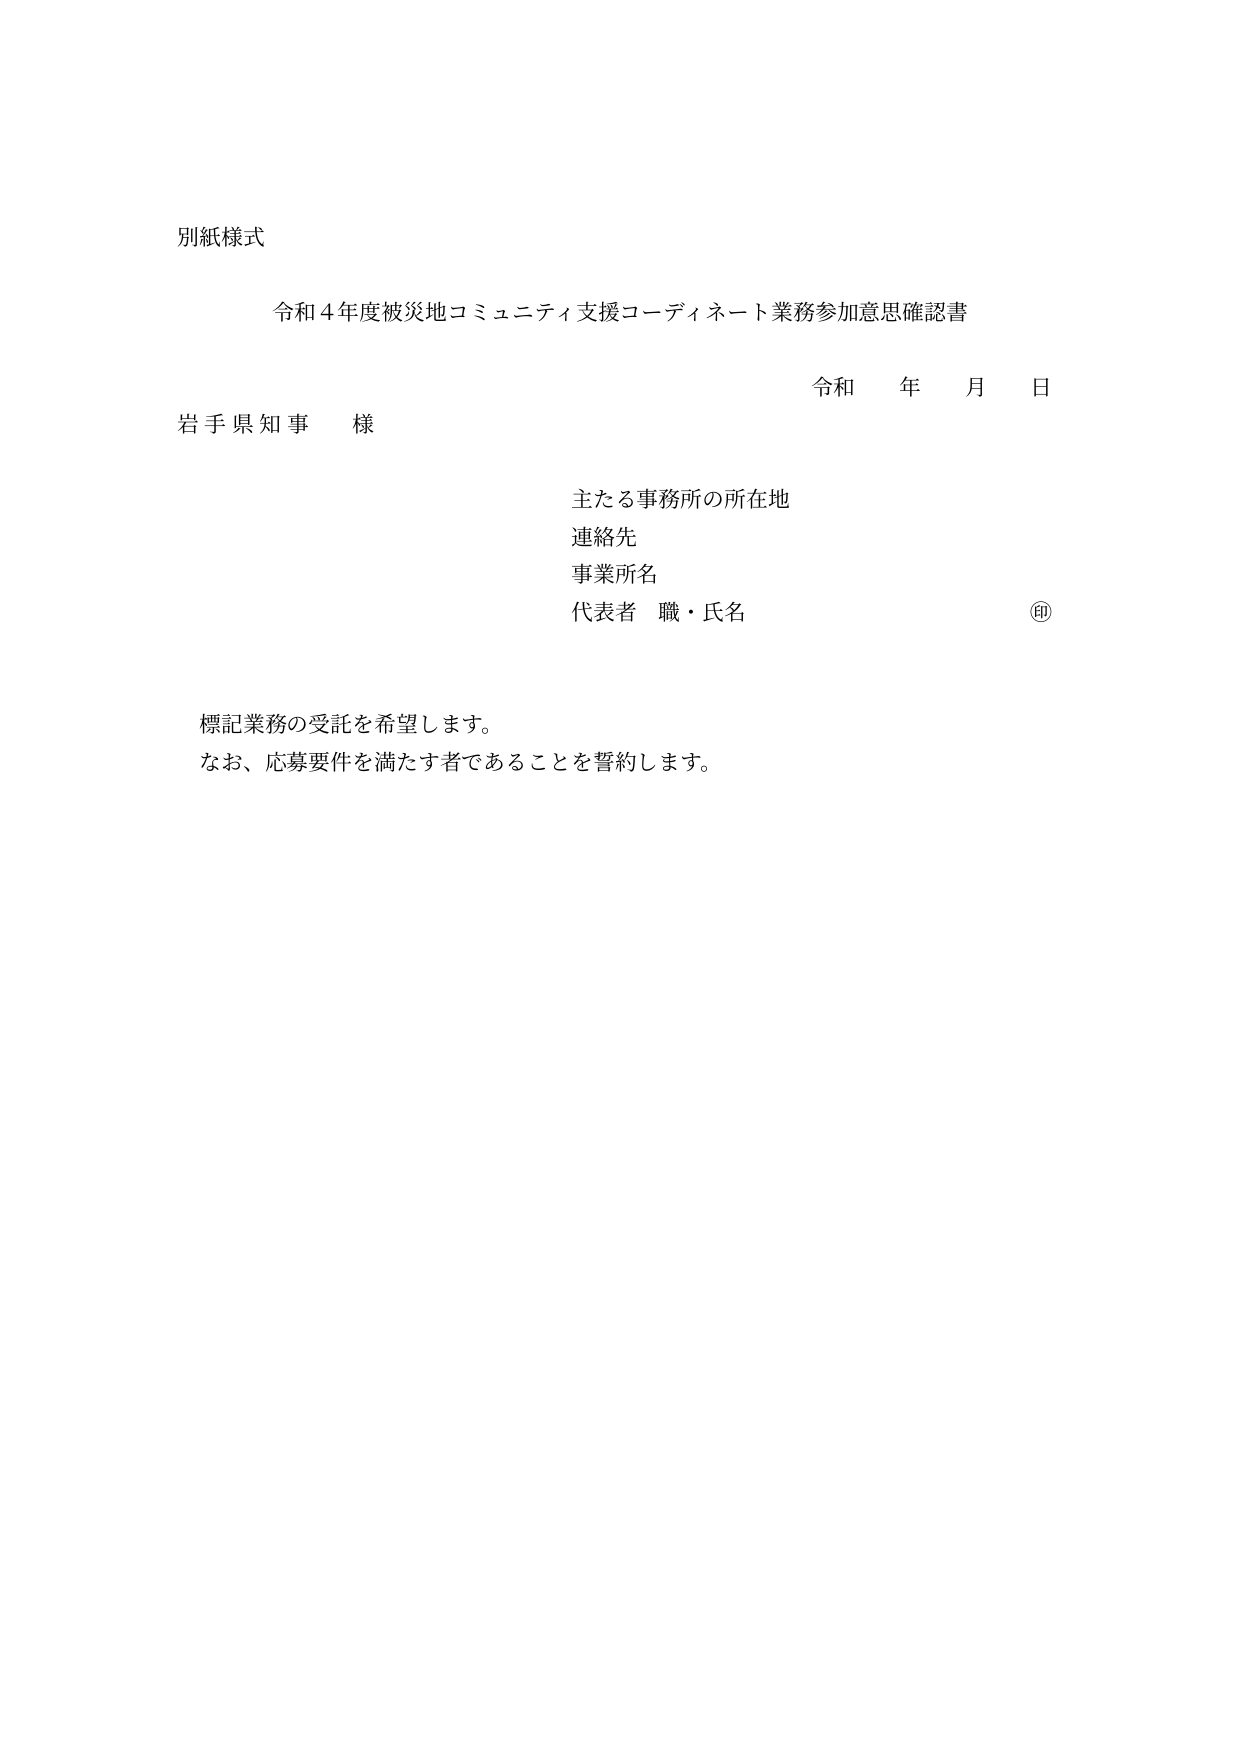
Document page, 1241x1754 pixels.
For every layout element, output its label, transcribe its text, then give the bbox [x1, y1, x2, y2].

text 代表者 職・氏名 ㊞ [177, 592, 1063, 629]
text 連絡先 [177, 517, 1063, 554]
text 岩 手 県 知 事 様 [177, 404, 1063, 442]
text 事業所名 [177, 554, 1063, 592]
text 令和４年度被災地コミュニティ支援コーディネート業務参加意思確認書 [177, 292, 1063, 329]
text なお、応募要件を満たす者であることを誓約します。 [177, 742, 1063, 779]
text 別紙様式 [177, 217, 1063, 254]
text 標記業務の受託を希望します。 [177, 704, 1063, 742]
text 令和 年 月 日 [177, 367, 1063, 404]
text 主たる事務所の所在地 [177, 479, 1063, 517]
